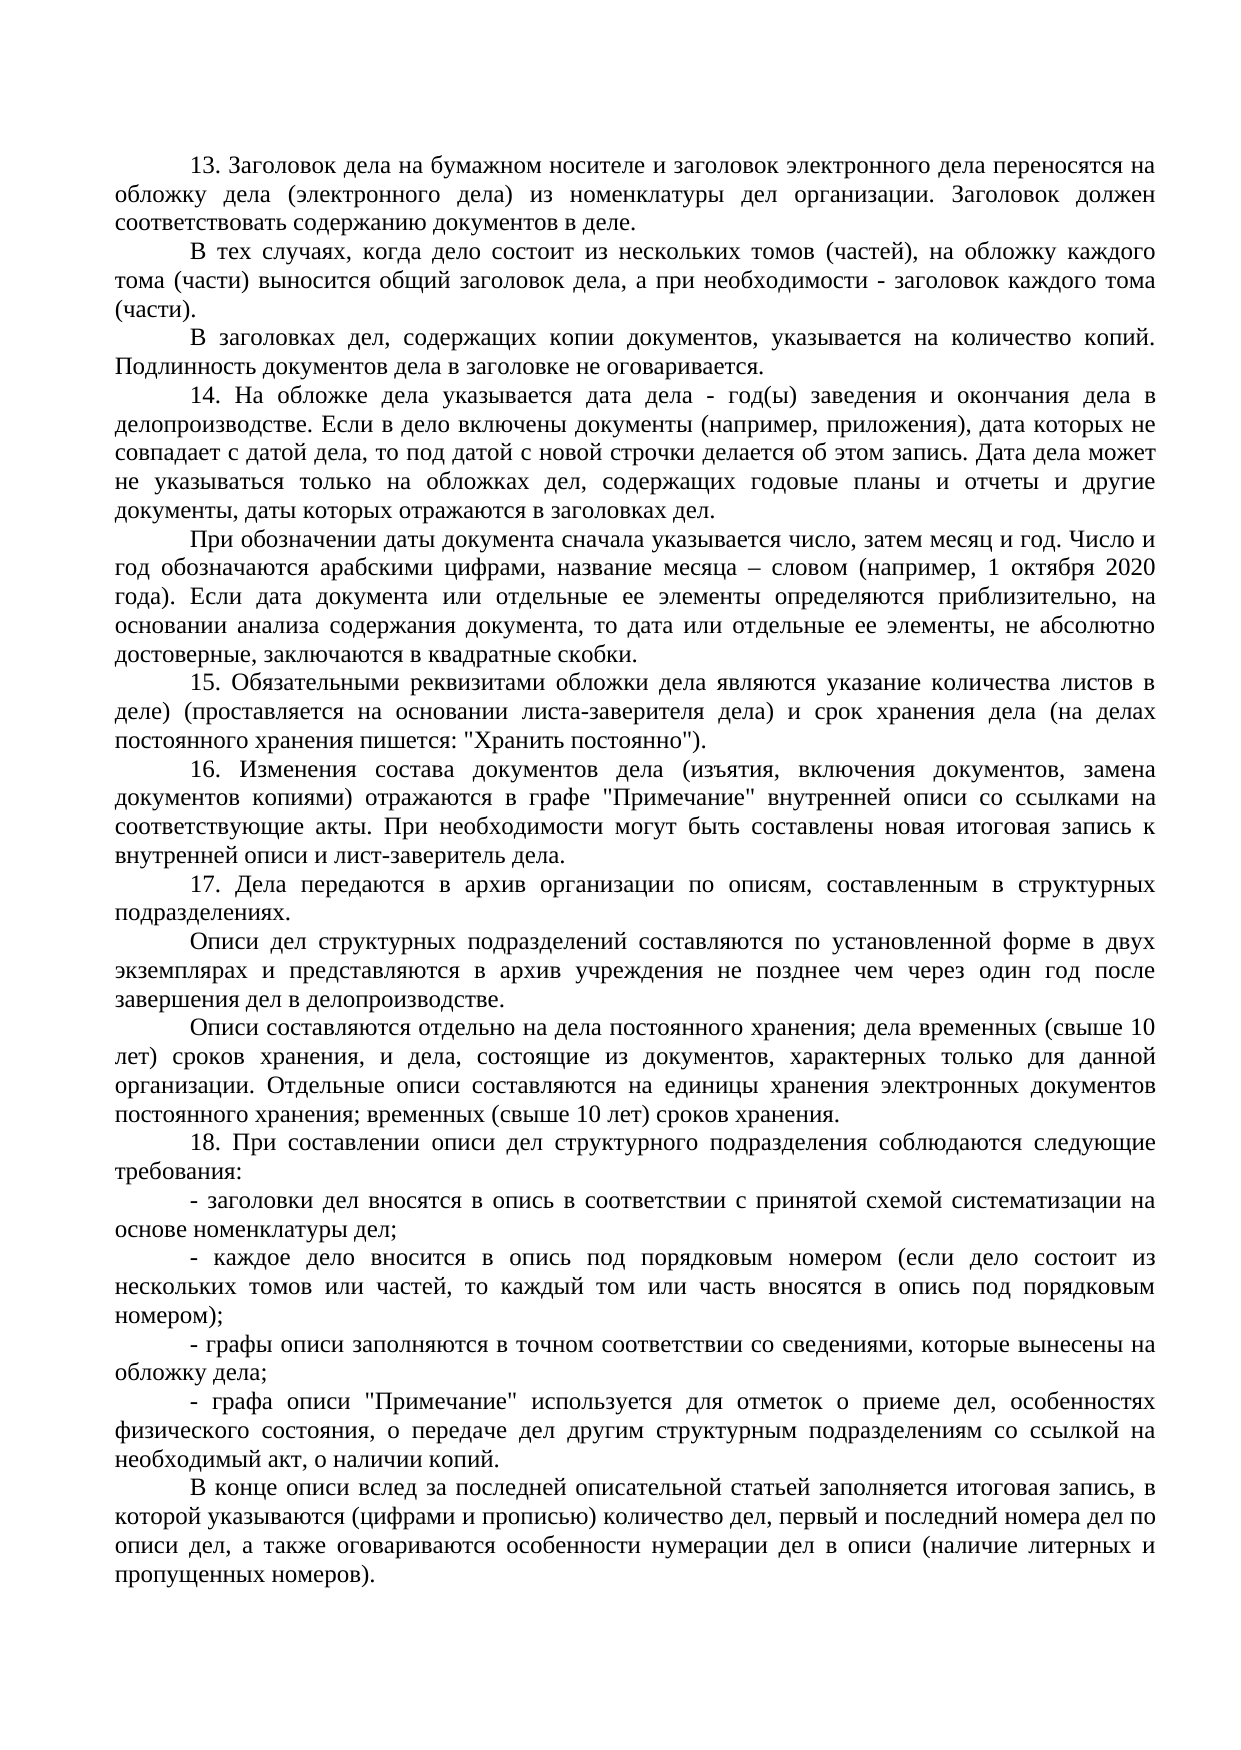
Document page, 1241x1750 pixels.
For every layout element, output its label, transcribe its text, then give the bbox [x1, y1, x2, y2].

text 18. При составлении описи дел структурного подразделения соблюдаются следующие требования: [114, 1127, 1157, 1185]
text - графа описи "Примечание" используется для отметок о приеме дел, особенностях физического состояния, о передаче дел другим структурным подразделениям со ссылкой на необходимый акт, о наличии копий. [114, 1386, 1157, 1472]
text 14. На обложке дела указывается дата дела - год(ы) заведения и окончания дела в делопроизводстве. Если в дело включены документы (например, приложения), дата которых не совпадает с датой дела, то под датой с новой строчки делается об этом запись. Дата дела может не указываться только на обложках дел, содержащих годовые планы и отчеты и другие документы, даты которых отражаются в заголовках дел. [114, 380, 1157, 524]
text 16. Изменения состава документов дела (изъятия, включения документов, замена документов копиями) отражаются в графе "Примечание" внутренней описи со ссылками на соответствующие акты. При необходимости могут быть составлены новая итоговая запись к внутренней описи и лист-заверитель дела. [114, 754, 1157, 869]
text В заголовках дел, содержащих копии документов, указывается на количество копий. Подлинность документов дела в заголовке не оговаривается. [114, 322, 1157, 380]
text 15. Обязательными реквизитами обложки дела являются указание количества листов в деле) (проставляется на основании листа-заверителя дела) и срок хранения дела (на делах постоянного хранения пишется: "Хранить постоянно"). [114, 667, 1157, 754]
text - заголовки дел вносятся в опись в соответствии с принятой схемой систематизации на основе номенклатуры дел; [114, 1185, 1157, 1242]
text В тех случаях, когда дело состоит из нескольких томов (частей), на обложку каждого тома (части) выносится общий заголовок дела, а при необходимости - заголовок каждого тома (части). [114, 236, 1157, 322]
text - графы описи заполняются в точном соответствии со сведениями, которые вынесены на обложку дела; [114, 1329, 1157, 1386]
text - каждое дело вносится в опись под порядковым номером (если дело состоит из нескольких томов или частей, то каждый том или часть вносятся в опись под порядковым номером); [114, 1242, 1157, 1329]
text 17. Дела передаются в архив организации по описям, составленным в структурных подразделениях. [114, 869, 1157, 926]
text Описи дел структурных подразделений составляются по установленной форме в двух экземплярах и представляются в архив учреждения не позднее чем через один год после завершения дел в делопроизводстве. [114, 926, 1157, 1012]
text 13. Заголовок дела на бумажном носителе и заголовок электронного дела переносятся на обложку дела (электронного дела) из номенклатуры дел организации. Заголовок должен соответствовать содержанию документов в деле. [114, 150, 1157, 236]
text При обозначении даты документа сначала указывается число, затем месяц и год. Число и год обозначаются арабскими цифрами, название месяца – словом (например, 1 октября 2020 года). Если дата документа или отдельные ее элементы определяются приблизительно, на основании анализа содержания документа, то дата или отдельные ее элементы, не абсолютно достоверные, заключаются в квадратные скобки. [114, 524, 1157, 667]
text В конце описи вслед за последней описательной статьей заполняется итоговая запись, в которой указываются (цифрами и прописью) количество дел, первый и последний номера дел по описи дел, а также оговариваются особенности нумерации дел в описи (наличие литерных и пропущенных номеров). [114, 1472, 1157, 1587]
text Описи составляются отдельно на дела постоянного хранения; дела временных (свыше 10 лет) сроков хранения, и дела, состоящие из документов, характерных только для данной организации. Отдельные описи составляются на единицы хранения электронных документов постоянного хранения; временных (свыше 10 лет) сроков хранения. [114, 1012, 1157, 1127]
